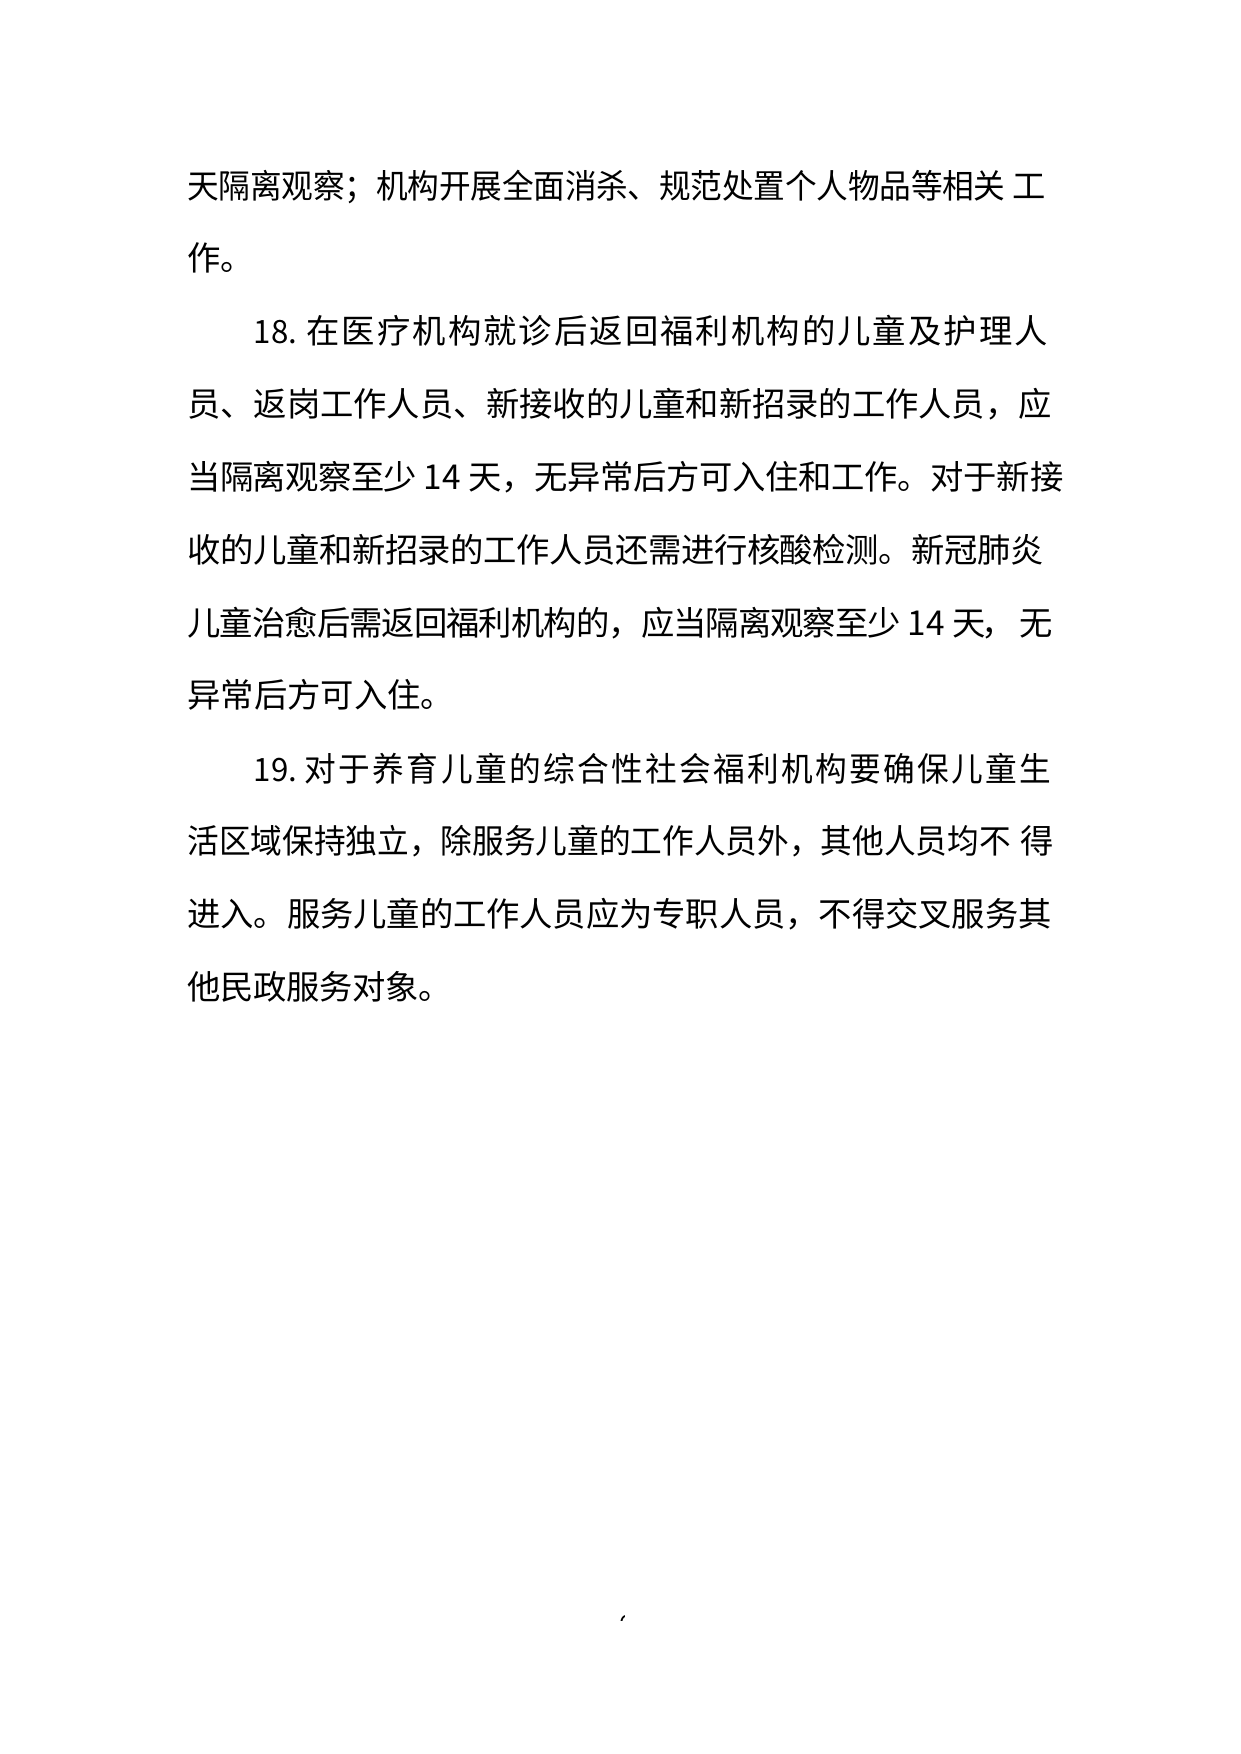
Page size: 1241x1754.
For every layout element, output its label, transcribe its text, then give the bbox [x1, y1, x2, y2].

text 天隔离观察；机构开展全面消杀、规范处置个人物品等相关 工作。 [187, 159, 1053, 280]
list 在医疗机构就诊后返回福利机构的儿童及护理人员、返岗工作人员、新接收的儿童和新招录的工作人员，应当隔离观察至少 14 天，无异常后方可入住和工作。对于新接收的儿童和新招录的工作人员还需进行核酸检测。新冠肺炎儿童治愈后需返回福利机构的，应当隔离观察至少 14 天， 无异常后方可入住。 [187, 305, 1069, 717]
list 对于养育儿童的综合性社会福利机构要确保儿童生 活区域保持独立，除服务儿童的工作人员外，其他人员均不 得进入。服务儿童的工作人员应为专职人员，不得交叉服务其他民政服务对象。 [187, 742, 1053, 1009]
